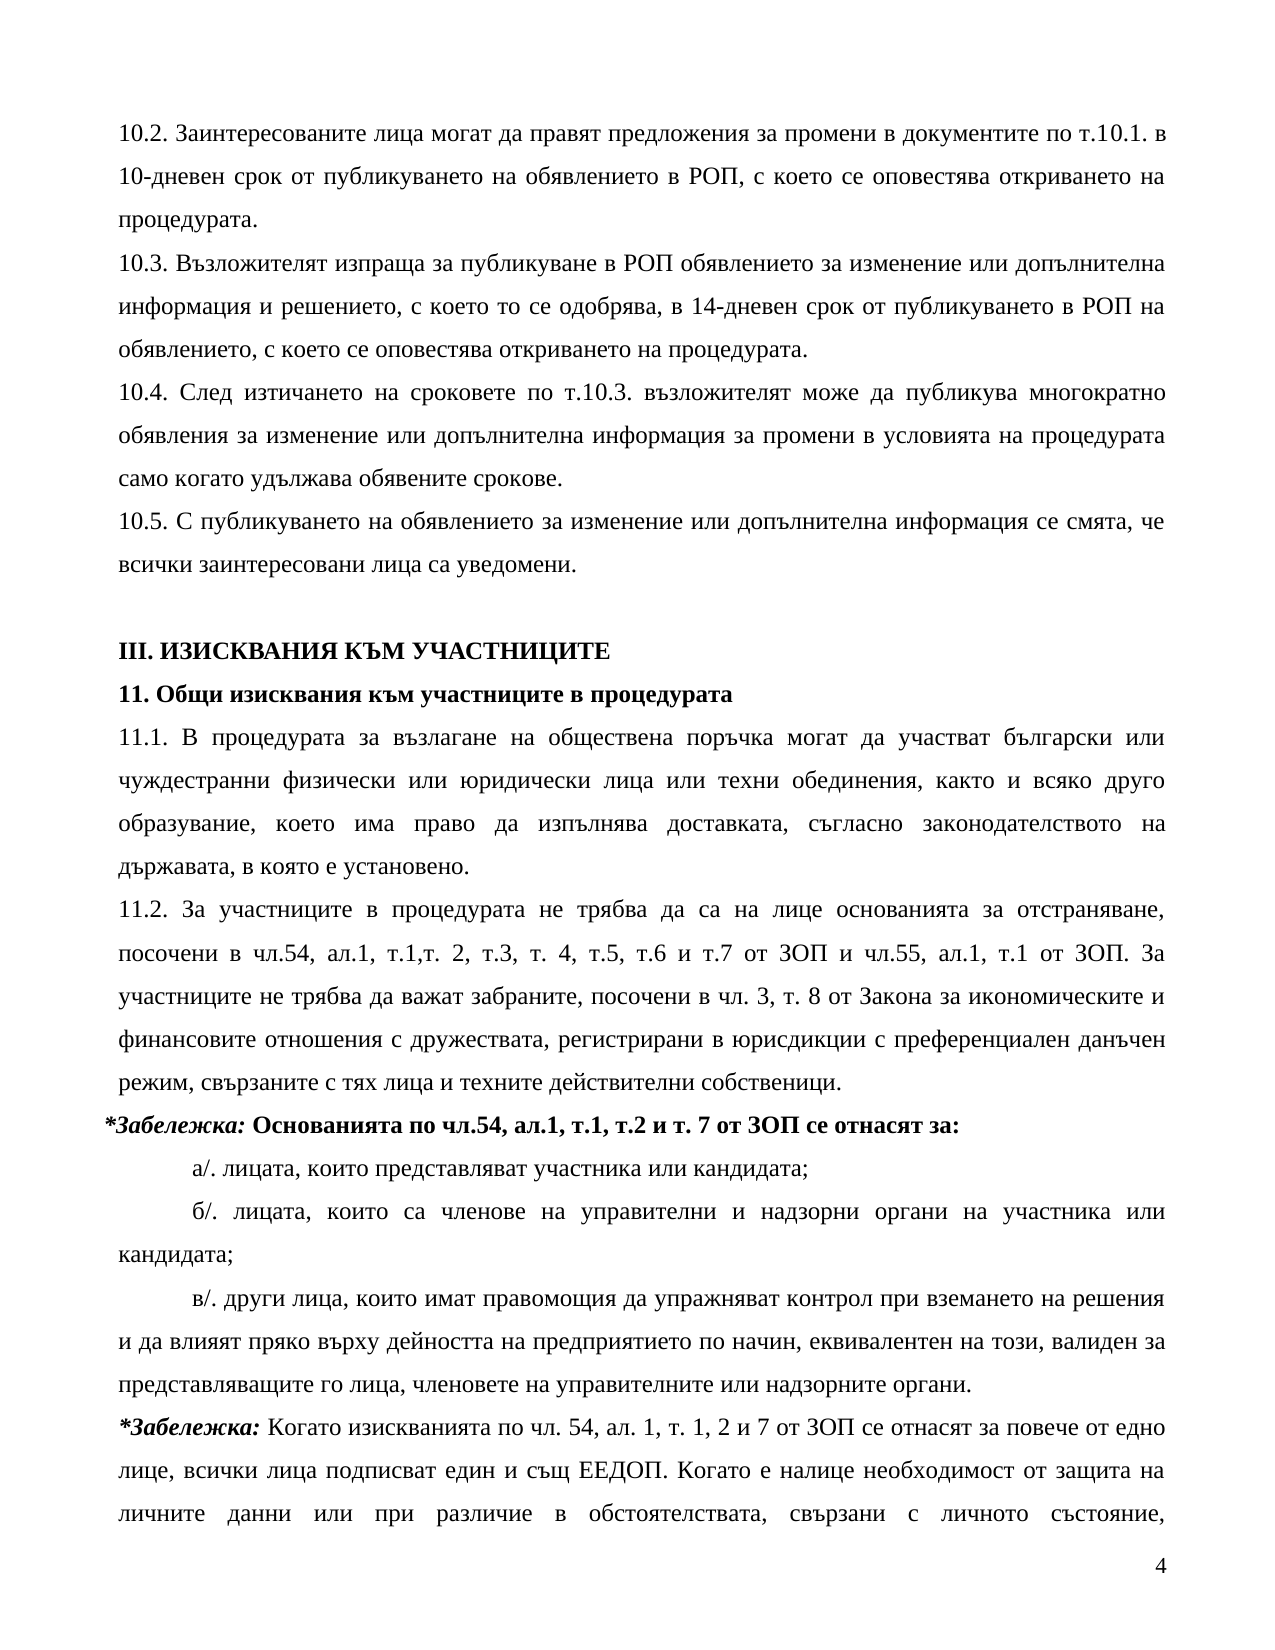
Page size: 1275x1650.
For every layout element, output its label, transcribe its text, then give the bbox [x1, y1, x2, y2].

list 10.2. Заинтересованите лица могат да правят предложения за промени в документите по т.10.1. в 10-дневен срок от публикуването на обявлението в РОП, с което се оповестява откриването на процедурата. [118, 118, 1167, 233]
text в/. други лица, които имат правомощия да упражняват контрол при вземането на решения и да влияят пряко върху дейността на предприятието по начин, еквивалентен на този, валиден за представляващите го лица, членовете на управителните или надзорните органи. [118, 1283, 1167, 1398]
list 10.4. След изтичането на сроковете по т.10.3. възложителят може да публикува многократно обявления за изменение или допълнителна информация за промени в условията на процедурата само когато удължава обявените срокове. [118, 377, 1167, 492]
text б/. лицата, които са членове на управителни и надзорни органи на участника или кандидата; [118, 1196, 1167, 1268]
text *Забележка: Основанията по чл.54, ал.1, т.1, т.2 и т. 7 от ЗОП се отнасят за: [103, 1110, 1167, 1139]
subtitle 11. Общи изисквания към участниците в процедурата [118, 679, 1167, 708]
text IIІ. ИЗИСКВАНИЯ КЪМ УЧАСТНИЦИТЕ [118, 636, 1167, 664]
list 10.3. Възложителят изпраща за публикуване в РОП обявлението за изменение или допълнителна информация и решението, с което то се одобрява, в 14-дневен срок от публикуването в РОП на обявлението, с което се оповестява откриването на процедурата. [118, 248, 1167, 363]
text а/. лицата, които представляват участника или кандидата; [118, 1153, 1167, 1182]
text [118, 1412, 1167, 1527]
subtitle 11.2. За участниците в процедурата не трябва да са на лице основанията за отстраняване, посочени в чл.54, ал.1, т.1,т. 2, т.3, т. 4, т.5, т.6 и т.7 от ЗОП и чл.55, ал.1, т.1 от ЗОП. За участниците не трябва да важат забраните, посочени в чл. 3, т. 8 от Закона за икономическите и финансовите отношения с дружествата, регистрирани в юрисдикции с преференциален данъчен режим, свързаните с тях лица и техните действителни собственици. [118, 894, 1167, 1096]
subtitle 11.1. В процедурата за възлагане на обществена поръчка могат да участват български или чуждестранни физически или юридически лица или техни обединения, както и всяко друго образувание, което има право да изпълнява доставката, съгласно законодателството на държавата, в която е установено. [118, 722, 1167, 880]
list 10.5. С публикуването на обявлението за изменение или допълнителна информация се смята, че всички заинтересовани лица са уведомени. [118, 506, 1167, 578]
